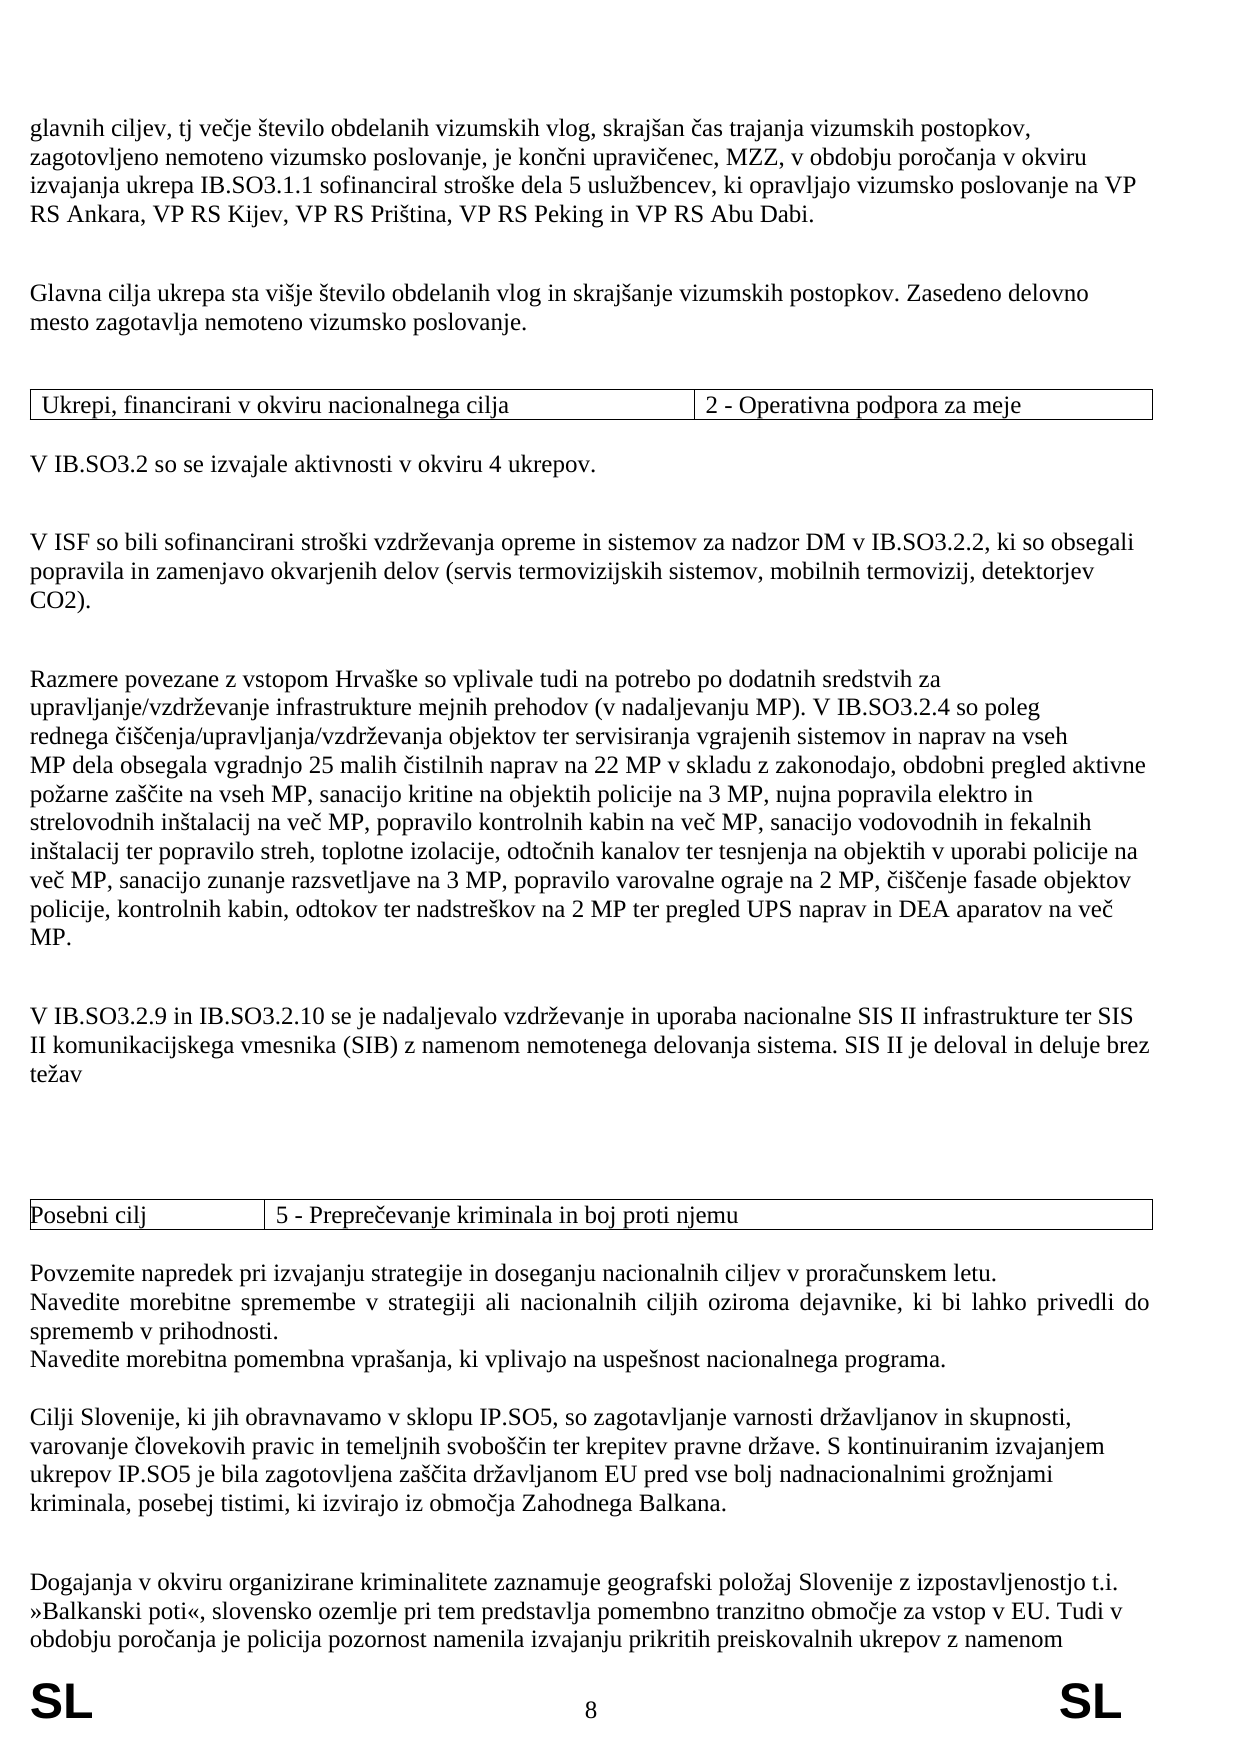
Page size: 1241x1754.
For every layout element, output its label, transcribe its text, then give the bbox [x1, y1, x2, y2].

text V IB.SO3.2.9 in IB.SO3.2.10 se je nadaljevalo vzdrževanje in uporaba nacionalne SIS II infrastrukture ter SIS II komunikacijskega vmesnika (SIB) z namenom nemotenega delovanja sistema. SIS II je deloval in deluje brez težav [29, 1001, 1152, 1087]
text Glavna cilja ukrepa sta višje število obdelanih vlog in skrajšanje vizumskih postopkov. Zasedeno delovno mesto zagotavlja nemoteno vizumsko poslovanje. [29, 278, 1152, 335]
text V ISF so bili sofinancirani stroški vzdrževanja opreme in sistemov za nadzor DM v IB.SO3.2.2, ki so obsegali popravila in zamenjavo okvarjenih delov (servis termovizijskih sistemov, mobilnih termovizij, detektorjev CO2). [29, 527, 1152, 614]
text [29, 113, 1152, 228]
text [29, 1567, 1152, 1653]
text Navedite morebitne spremembe v strategiji ali nacionalnih ciljih oziroma dejavnike, ki bi lahko privedli do sprememb v prihodnosti. [29, 1287, 1152, 1344]
table_header 2 - Operativna podpora za meje [695, 390, 1152, 419]
text V IB.SO3.2 so se izvajale aktivnosti v okviru 4 ukrepov. [29, 449, 1152, 477]
text Povzemite napredek pri izvajanju strategije in doseganju nacionalnih ciljev v proračunskem letu. [29, 1258, 1152, 1287]
text Razmere povezane z vstopom Hrvaške so vplivale tudi na potrebo po dodatnih sredstvih za upravljanje/vzdrževanje infrastrukture mejnih prehodov (v nadaljevanju MP). V IB.SO3.2.4 so poleg rednega čiščenja/upravljanja/vzdrževanja objektov ter servisiranja vgrajenih sistemov in naprav na vseh MP dela obsegala vgradnjo 25 malih čistilnih naprav na 22 MP v skladu z zakonodajo, obdobni pregled aktivne požarne zaščite na vseh MP, sanacijo kritine na objektih policije na 3 MP, nujna popravila elektro in strelovodnih inštalacij na več MP, popravilo kontrolnih kabin na več MP, sanacijo vodovodnih in fekalnih inštalacij ter popravilo streh, toplotne izolacije, odtočnih kanalov ter tesnjenja na objektih v uporabi policije na več MP, sanacijo zunanje razsvetljave na 3 MP, popravilo varovalne ograje na 2 MP, čiščenje fasade objektov policije, kontrolnih kabin, odtokov ter nadstreškov na 2 MP ter pregled UPS naprav in DEA aparatov na več MP. [29, 664, 1152, 951]
table_header 5 - Preprečevanje kriminala in boj proti njemu [265, 1200, 1152, 1228]
table_header Ukrepi, financirani v okviru nacionalnega cilja [31, 390, 694, 419]
text Cilji Slovenije, ki jih obravnavamo v sklopu IP.SO5, so zagotavljanje varnosti državljanov in skupnosti, varovanje človekovih pravic in temeljnih svoboščin ter krepitev pravne države. S kontinuiranim izvajanjem ukrepov IP.SO5 je bila zagotovljena zaščita državljanom EU pred vse bolj nadnacionalnimi grožnjami kriminala, posebej tistimi, ki izvirajo iz območja Zahodnega Balkana. [29, 1402, 1152, 1517]
table_header Posebni cilj [31, 1200, 264, 1228]
text Navedite morebitna pomembna vprašanja, ki vplivajo na uspešnost nacionalnega programa. [29, 1344, 1152, 1373]
